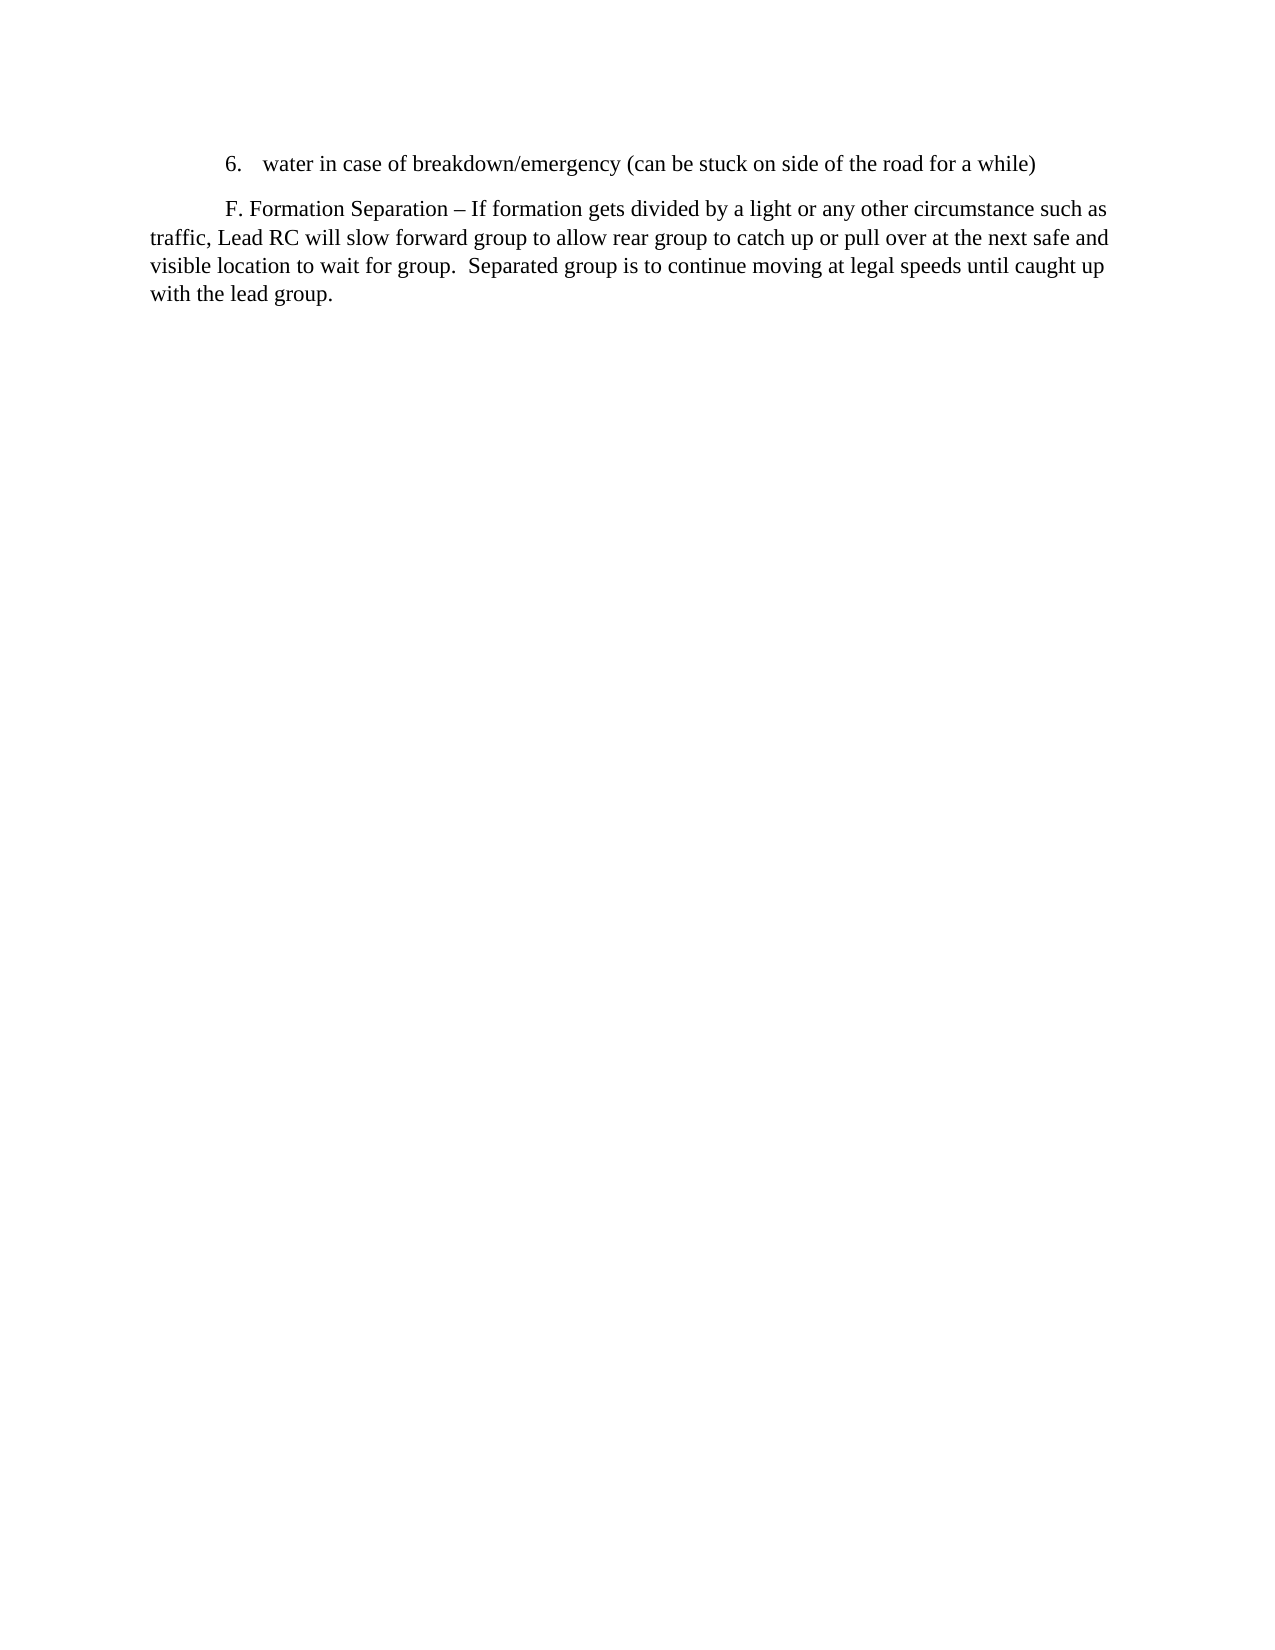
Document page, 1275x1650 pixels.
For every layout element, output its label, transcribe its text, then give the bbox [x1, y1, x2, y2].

list water in case of breakdown/emergency (can be stuck on side of the road for a while) [225, 150, 1125, 176]
text F. Formation Separation – If formation gets divided by a light or any other circumstance such as traffic, Lead RC will slow forward group to allow rear group to catch up or pull over at the next safe and visible location to wait for group. Separated group is to continue moving at legal speeds until caught up with the lead group. [150, 195, 1125, 307]
